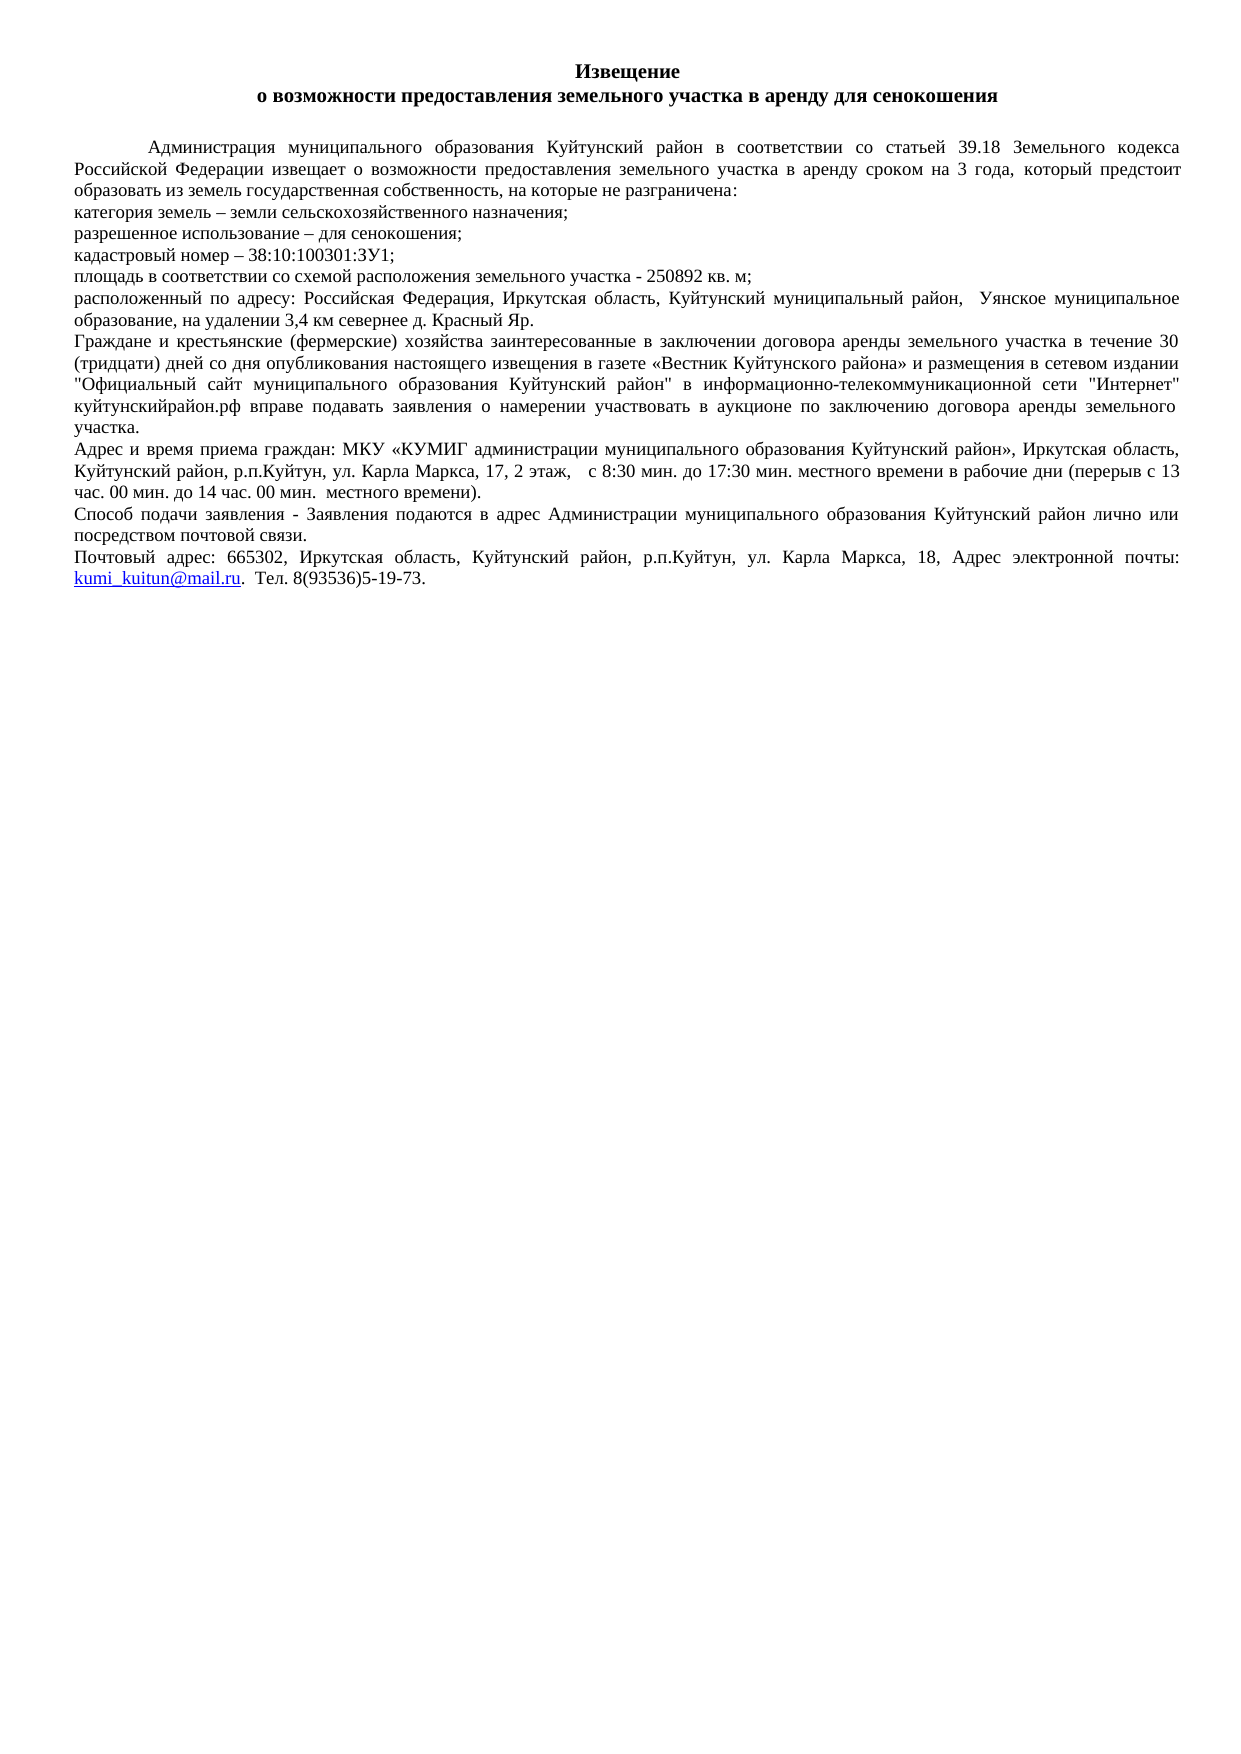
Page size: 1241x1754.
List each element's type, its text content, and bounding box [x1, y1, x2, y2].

text Адрес и время приема граждан: МКУ «КУМИГ администрации муниципального образования Куйтунский район», Иркутская область, Куйтунский район, р.п.Куйтун, ул. Карла Маркса, 17, 2 этаж, с 8:30 мин. до 17:30 мин. местного времени в рабочие дни (перерыв с 13 час. 00 мин. до 14 час. 00 мин. местного времени). [74, 438, 1181, 503]
text разрешенное использование – для сенокошения; [74, 222, 1181, 244]
text Граждане и крестьянские (фермерские) хозяйства заинтересованные в заключении договора аренды земельного участка в течение 30 (тридцати) дней со дня опубликования настоящего извещения в газете «Вестник Куйтунского района» и размещения в сетевом издании "Официальный сайт муниципального образования Куйтунский район" в информационно-телекоммуникационной сети "Интернет" куйтунскийрайон.рф вправе подавать заявления о намерении участвовать в аукционе по заключению договора аренды земельного участка. [74, 330, 1181, 438]
text Извещение о возможности предоставления земельного участка в аренду для сенокошения [74, 59, 1181, 107]
text Способ подачи заявления - Заявления подаются в адрес Администрации муниципального образования Куйтунский район лично или посредством почтовой связи. [74, 503, 1181, 546]
text Администрация муниципального образования Куйтунский район в соответствии со статьей 39.18 Земельного кодекса Российской Федерации извещает о возможности предоставления земельного участка в аренду сроком на 3 года, который предстоит образовать из земель государственная собственность, на которые не разграничена: [74, 136, 1181, 201]
text кадастровый номер – 38:10:100301:ЗУ1; [74, 244, 1181, 265]
text Почтовый адрес: 665302, Иркутская область, Куйтунский район, р.п.Куйтун, ул. Карла Маркса, 18, Адрес электронной почты: kumi_kuitun@mail.ru. Тел. 8(93536)5-19-73. [74, 546, 1181, 589]
text категория земель – земли сельскохозяйственного назначения; [74, 201, 1181, 222]
text площадь в соответствии со схемой расположения земельного участка - 250892 кв. м; [74, 265, 1181, 287]
text расположенный по адресу: Российская Федерация, Иркутская область, Куйтунский муниципальный район, Уянское муниципальное образование, на удалении 3,4 км севернее д. Красный Яр. [74, 287, 1181, 330]
